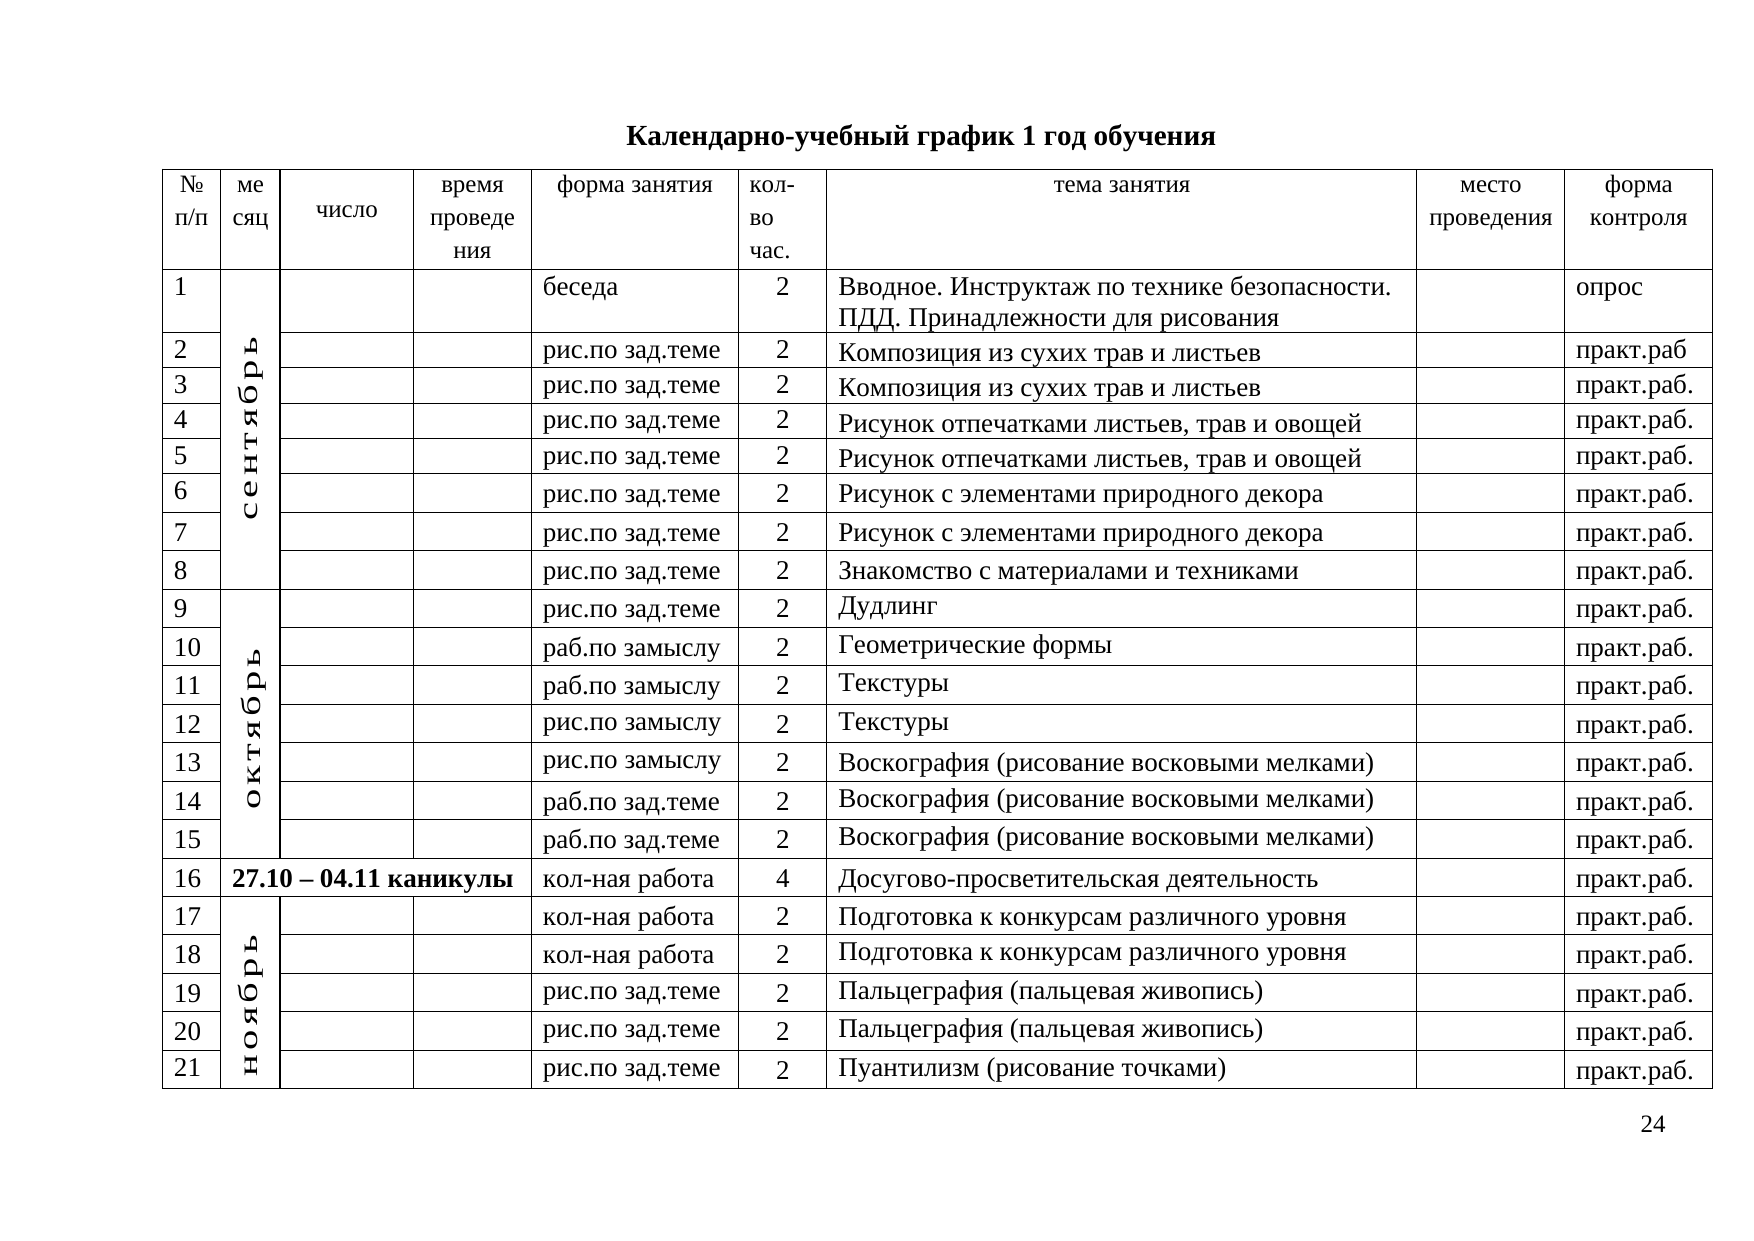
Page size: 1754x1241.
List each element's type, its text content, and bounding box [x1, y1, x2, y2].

table_cell раб.по зад.теме [532, 782, 738, 819]
table_cell 7 [163, 513, 220, 550]
table_cell рис.по зад.теме [532, 1012, 738, 1050]
table_cell [1417, 935, 1564, 973]
table_cell 2 [739, 368, 826, 402]
table_cell рис.по зад.теме [532, 474, 738, 512]
table_cell 11 [163, 666, 220, 704]
table_cell [281, 551, 413, 588]
table_cell 2 [739, 628, 826, 665]
table_cell Композиция из сухих трав и листьев [827, 368, 1416, 402]
table_cell 2 [163, 333, 220, 367]
table_cell [1417, 333, 1564, 367]
table_cell Текстуры [827, 705, 1416, 742]
table_cell [281, 333, 413, 367]
table_cell [281, 743, 413, 781]
table_header число [281, 170, 413, 268]
table_cell [281, 474, 413, 512]
table_cell [414, 513, 531, 550]
table_cell [414, 474, 531, 512]
table_cell практ.раб. [1565, 782, 1712, 819]
table_cell рис.по зад.теме [532, 404, 738, 438]
table_cell практ.раб. [1565, 368, 1712, 402]
table_cell Воскография (рисование восковыми мелками) [827, 820, 1416, 857]
table_cell [281, 513, 413, 550]
table_cell практ.раб. [1565, 590, 1712, 627]
table_cell 4 [163, 404, 220, 438]
table_cell Подготовка к конкурсам различного уровня [827, 935, 1416, 973]
table_cell [281, 782, 413, 819]
table_cell ноябрь [221, 897, 279, 1088]
table_cell 6 [163, 474, 220, 512]
table_cell Рисунок с элементами природного декора [827, 513, 1416, 550]
table_cell рис.по зад.теме [532, 590, 738, 627]
table_cell [414, 743, 531, 781]
table_cell [1417, 513, 1564, 550]
table_cell Рисунок с элементами природного декора [827, 474, 1416, 512]
table_cell 2 [739, 974, 826, 1011]
table_cell 2 [739, 666, 826, 704]
table_cell [1417, 859, 1564, 896]
table_cell 17 [163, 897, 220, 934]
table_header форма занятия [532, 170, 738, 268]
table_cell [1417, 666, 1564, 704]
table_cell практ.раб. [1565, 974, 1712, 1011]
table_cell 21 [163, 1051, 220, 1088]
table_cell Вводное. Инструктаж по технике безопасности. ПДД. Принадлежности для рисования [827, 270, 1416, 332]
table_cell рис.по зад.теме [532, 513, 738, 550]
table_cell [281, 935, 413, 973]
table_cell [1417, 474, 1564, 512]
table_cell 2 [739, 590, 826, 627]
table_cell 2 [739, 333, 826, 367]
table_cell практ.раб. [1565, 743, 1712, 781]
table_cell 2 [739, 782, 826, 819]
table_cell 5 [163, 439, 220, 473]
table_cell [414, 820, 531, 857]
table_cell раб.по замыслу [532, 628, 738, 665]
table_cell кол-ная работа [532, 935, 738, 973]
table_cell 15 [163, 820, 220, 857]
table_cell [1417, 820, 1564, 857]
table_cell 12 [163, 705, 220, 742]
table_cell практ.раб. [1565, 897, 1712, 934]
table_cell Досугово-просветительская деятельность [827, 859, 1416, 896]
table_cell [1417, 368, 1564, 402]
table_cell кол-ная работа [532, 859, 738, 896]
table_cell 16 [163, 859, 220, 896]
text Календарно-учебный график 1 год обучения [177, 118, 1665, 152]
table_cell [281, 270, 413, 332]
table_cell раб.по зад.теме [532, 820, 738, 857]
table_cell 27.10 – 04.11 каникулы [221, 859, 531, 896]
table_cell [414, 974, 531, 1011]
table_header месяц [221, 170, 279, 268]
table_cell 20 [163, 1012, 220, 1050]
table_cell Композиция из сухих трав и листьев [827, 333, 1416, 367]
table_cell Знакомство с материалами и техниками [827, 551, 1416, 588]
table_cell рис.по зад.теме [532, 368, 738, 402]
table_cell [414, 590, 531, 627]
table_cell Дудлинг [827, 590, 1416, 627]
table_cell Рисунок отпечатками листьев, трав и овощей [827, 439, 1416, 473]
table_cell рис.по замыслу [532, 705, 738, 742]
table_cell рис.по зад.теме [532, 333, 738, 367]
table_cell [1417, 439, 1564, 473]
table_cell практ.раб. [1565, 474, 1712, 512]
table_cell 2 [739, 897, 826, 934]
table_cell [281, 897, 413, 934]
table_cell [414, 333, 531, 367]
table_cell [414, 935, 531, 973]
table_cell [414, 705, 531, 742]
table_cell практ.раб. [1565, 820, 1712, 857]
table_cell 2 [739, 935, 826, 973]
table_cell Воскография (рисование восковыми мелками) [827, 743, 1416, 781]
table_cell 3 [163, 368, 220, 402]
table_cell 2 [739, 705, 826, 742]
table_cell 2 [739, 270, 826, 332]
table_cell опрос [1565, 270, 1712, 332]
table_cell [414, 666, 531, 704]
table_cell [281, 820, 413, 857]
table_cell [1417, 590, 1564, 627]
table_cell [281, 439, 413, 473]
table_cell рис.по зад.теме [532, 974, 738, 1011]
table_cell [1417, 743, 1564, 781]
table_cell 2 [739, 743, 826, 781]
table_cell Рисунок отпечатками листьев, трав и овощей [827, 404, 1416, 438]
table_header форма контроля [1565, 170, 1712, 268]
table_cell практ.раб. [1565, 1051, 1712, 1088]
table_cell практ.раб. [1565, 628, 1712, 665]
table_cell рис.по зад.теме [532, 1051, 738, 1088]
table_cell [827, 1051, 1416, 1088]
table_cell рис.по зад.теме [532, 551, 738, 588]
table_header тема занятия [827, 170, 1416, 268]
table_cell практ.раб. [1565, 935, 1712, 973]
table_cell 2 [739, 1012, 826, 1050]
table_cell 2 [739, 474, 826, 512]
table_cell сентябрь [221, 270, 279, 588]
table_cell [1417, 1051, 1564, 1088]
table_cell 2 [739, 404, 826, 438]
table_cell практ.раб. [1565, 513, 1712, 550]
table_header № п/п [163, 170, 220, 268]
table_cell 2 [739, 820, 826, 857]
table_cell практ.раб. [1565, 705, 1712, 742]
table_cell 2 [739, 439, 826, 473]
table_cell [414, 368, 531, 402]
table_cell [281, 404, 413, 438]
table_cell [281, 666, 413, 704]
table_cell [414, 897, 531, 934]
table_cell Пальцеграфия (пальцевая живопись) [827, 1012, 1416, 1050]
table_cell 13 [163, 743, 220, 781]
table_cell беседа [532, 270, 738, 332]
table_cell 2 [739, 513, 826, 550]
table_cell 10 [163, 628, 220, 665]
table_cell [1417, 551, 1564, 588]
table_cell 4 [739, 859, 826, 896]
table_cell раб.по замыслу [532, 666, 738, 704]
table_cell Воскография (рисование восковыми мелками) [827, 782, 1416, 819]
table_cell [414, 404, 531, 438]
table_cell [1417, 782, 1564, 819]
table_cell 19 [163, 974, 220, 1011]
table_cell [414, 1051, 531, 1088]
table_cell практ.раб. [1565, 666, 1712, 704]
table_cell [1417, 270, 1564, 332]
table_cell [414, 551, 531, 588]
table_cell кол-ная работа [532, 897, 738, 934]
table_cell [414, 782, 531, 819]
table_cell 18 [163, 935, 220, 973]
table_cell Текстуры [827, 666, 1416, 704]
table_cell [281, 628, 413, 665]
table_cell практ.раб. [1565, 859, 1712, 896]
table_cell Геометрические формы [827, 628, 1416, 665]
table_cell [1417, 705, 1564, 742]
table_cell 2 [739, 1051, 826, 1088]
table_cell [414, 439, 531, 473]
table_cell [414, 628, 531, 665]
table_cell практ.раб. [1565, 439, 1712, 473]
table_cell [414, 270, 531, 332]
table_cell практ.раб [1565, 333, 1712, 367]
table_cell практ.раб. [1565, 1012, 1712, 1050]
table_header место проведения [1417, 170, 1564, 268]
table_header кол-во час. [739, 170, 826, 268]
table_cell [281, 974, 413, 1011]
table_cell практ.раб. [1565, 551, 1712, 588]
table_cell 1 [163, 270, 220, 332]
table_cell [414, 1012, 531, 1050]
table_cell практ.раб. [1565, 404, 1712, 438]
table_header время проведения [414, 170, 531, 268]
table_cell 8 [163, 551, 220, 588]
table_cell [281, 1051, 413, 1088]
table_cell [281, 368, 413, 402]
table_cell [1417, 628, 1564, 665]
table_cell рис.по замыслу [532, 743, 738, 781]
table_cell Подготовка к конкурсам различного уровня [827, 897, 1416, 934]
table_cell Пальцеграфия (пальцевая живопись) [827, 974, 1416, 1011]
table_cell 14 [163, 782, 220, 819]
table_cell октябрь [221, 590, 279, 857]
table_cell [1417, 1012, 1564, 1050]
table_cell [281, 590, 413, 627]
table_cell [281, 705, 413, 742]
table_cell [281, 1012, 413, 1050]
table_cell [1417, 404, 1564, 438]
table_cell 2 [739, 551, 826, 588]
table_cell 9 [163, 590, 220, 627]
table_cell [1417, 974, 1564, 1011]
table_cell [1417, 897, 1564, 934]
table_cell рис.по зад.теме [532, 439, 738, 473]
